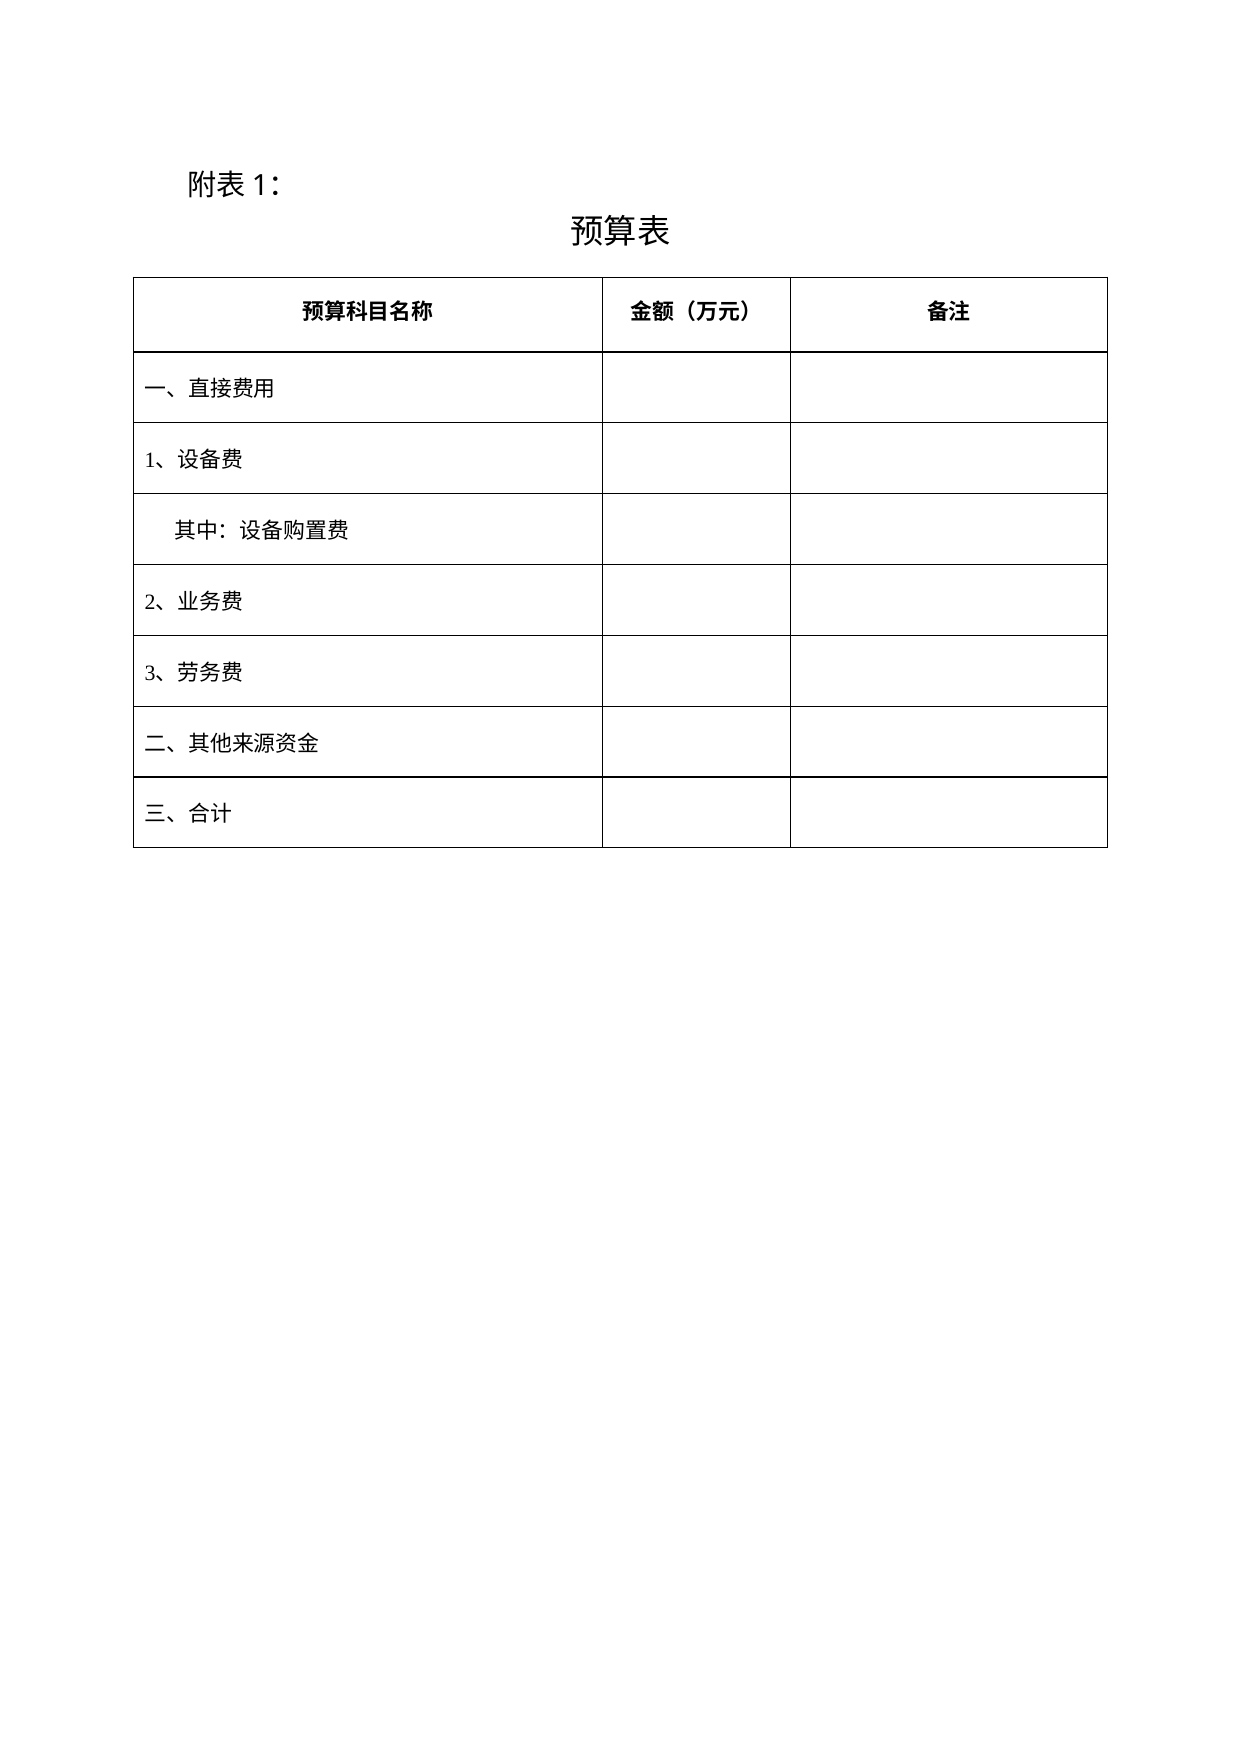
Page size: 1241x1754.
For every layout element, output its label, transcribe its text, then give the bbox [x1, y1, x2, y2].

table_cell 三、合计 [134, 778, 602, 847]
table_cell 二、其他来源资金 [134, 707, 602, 776]
table_cell [603, 778, 790, 847]
table_cell 一、直接费用 [134, 353, 602, 422]
table_header 预算科目名称 [134, 278, 602, 351]
table_cell [791, 423, 1107, 493]
table_cell [603, 707, 790, 776]
table_cell [791, 565, 1107, 635]
table_cell [791, 353, 1107, 422]
table_cell [791, 778, 1107, 847]
table_cell [603, 353, 790, 422]
table_cell [603, 494, 790, 564]
table_cell [791, 707, 1107, 776]
table_cell 其中：设备购置费 [134, 494, 602, 564]
table_cell [603, 565, 790, 635]
table_cell [603, 636, 790, 706]
table_cell [603, 423, 790, 493]
table_cell 2、业务费 [134, 565, 602, 635]
table_header 备注 [791, 278, 1107, 351]
text 预算表 [187, 204, 1053, 253]
text 附表1： [187, 162, 1053, 204]
table_cell 1、设备费 [134, 423, 602, 493]
table_cell 3、劳务费 [134, 636, 602, 706]
table_cell [791, 636, 1107, 706]
table_header 金额（万元） [603, 278, 790, 351]
table_cell [791, 494, 1107, 564]
